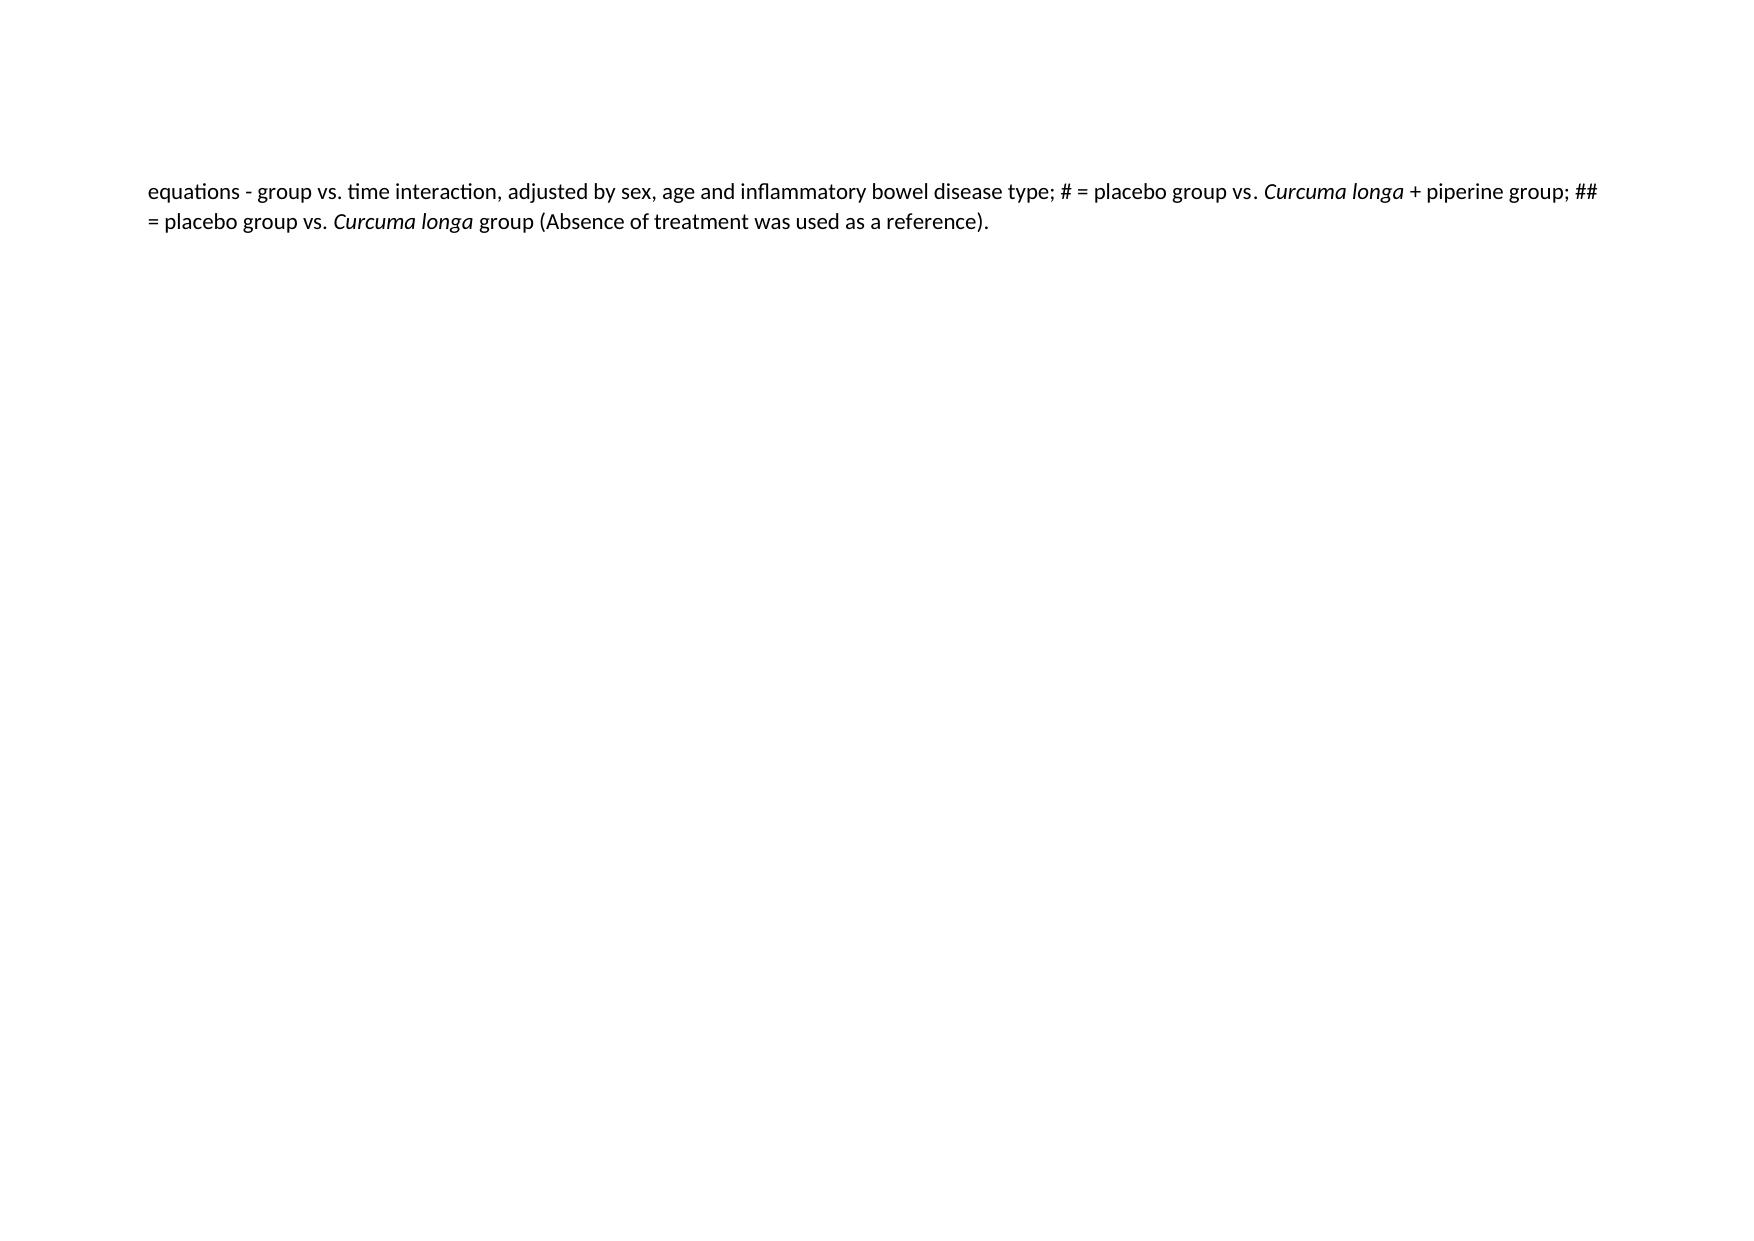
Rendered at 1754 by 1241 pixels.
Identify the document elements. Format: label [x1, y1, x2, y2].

text [148, 177, 1606, 235]
